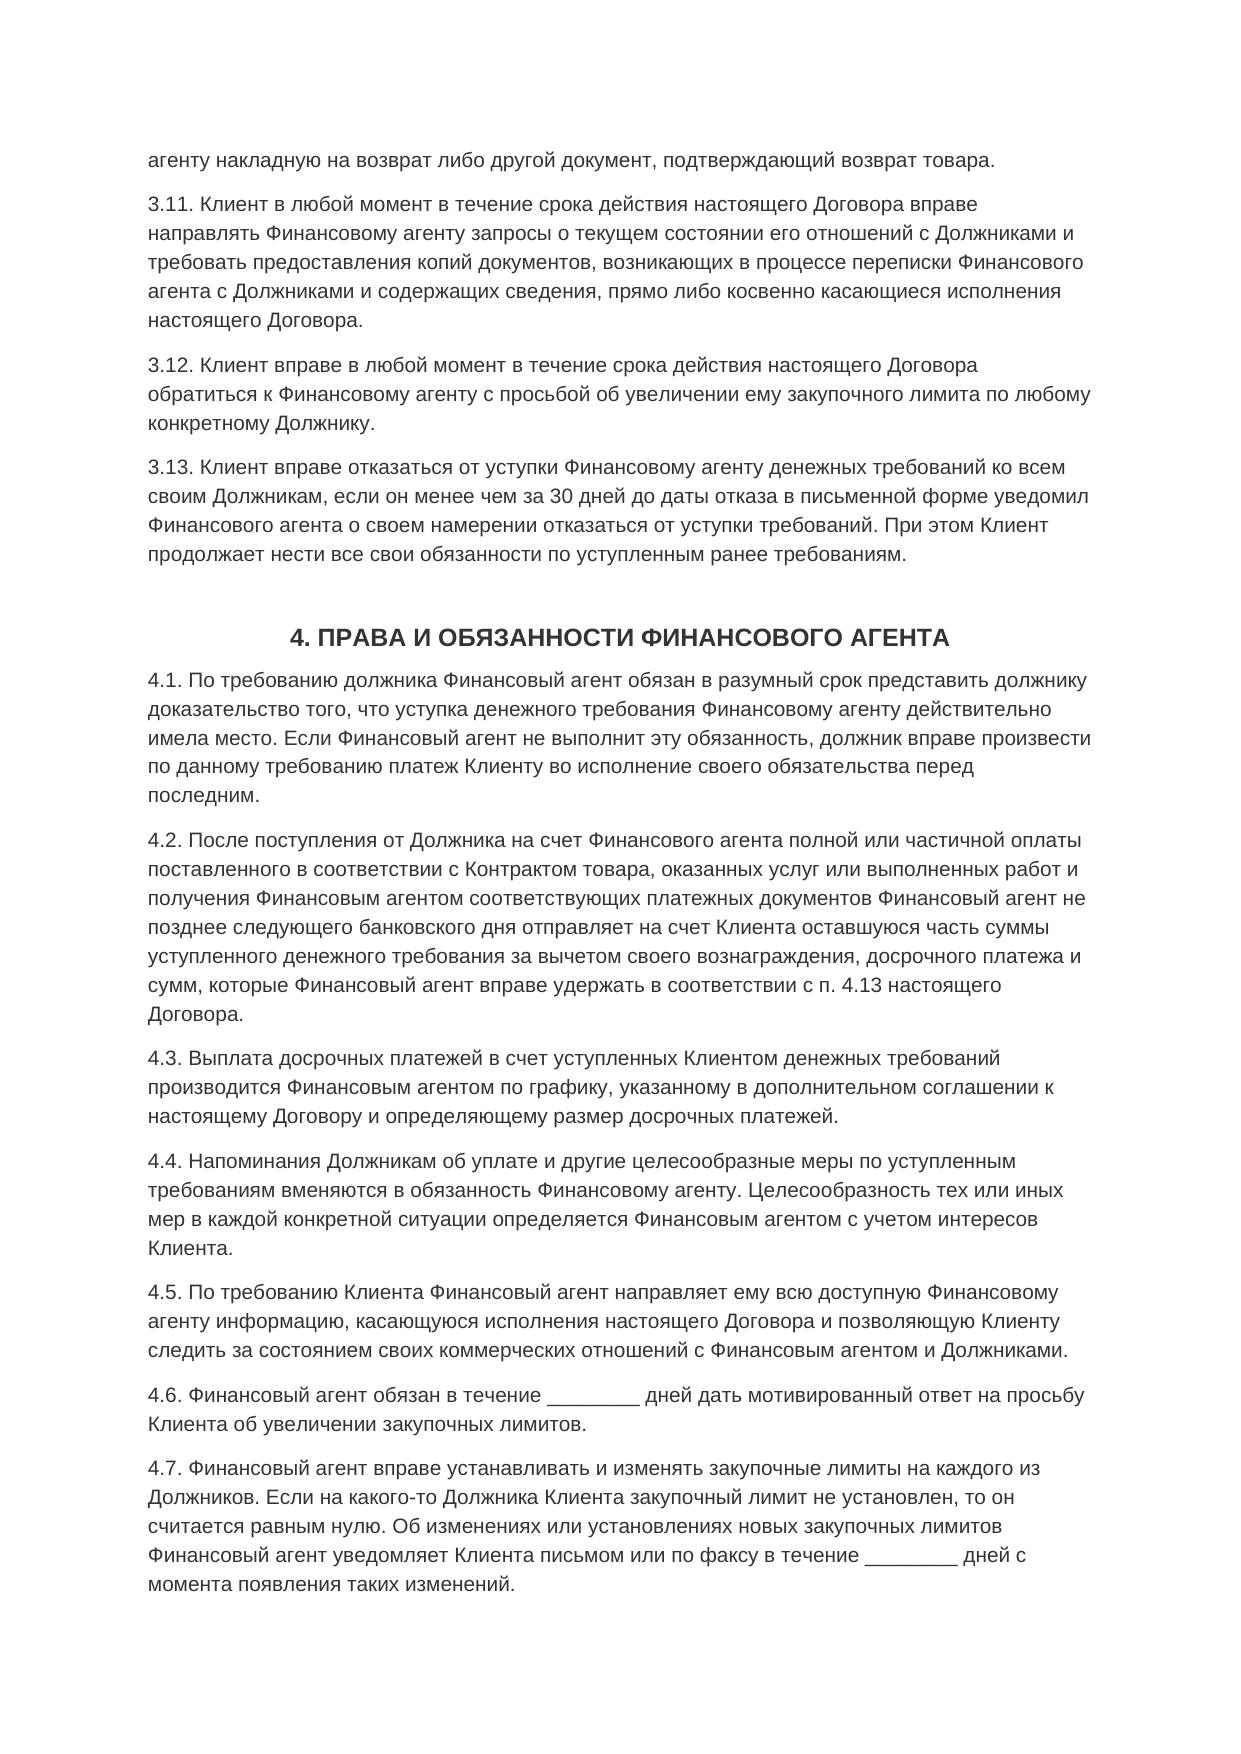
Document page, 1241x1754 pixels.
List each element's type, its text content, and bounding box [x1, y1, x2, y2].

text 4.5. По требованию Клиента Финансовый агент направляет ему всю доступную Финансовому агенту информацию, касающуюся исполнения настоящего Договора и позволяющую Клиенту следить за состоянием своих коммерческих отношений с Финансовым агентом и Должниками. [148, 1280, 1092, 1362]
text 4. ПРАВА И ОБЯЗАННОСТИ ФИНАНСОВОГО АГЕНТА [148, 623, 1092, 652]
text 3.11. Клиент в любой момент в течение срока действия настоящего Договора вправе направлять Финансовому агенту запросы о текущем состоянии его отношений с Должниками и требовать предоставления копий документов, возникающих в процессе переписки Финансового агента с Должниками и содержащих сведения, прямо либо косвенно касающиеся исполнения настоящего Договора. [148, 192, 1092, 332]
text 4.1. По требованию должника Финансовый агент обязан в разумный срок представить должнику доказательство того, что уступка денежного требования Финансовому агенту действительно имела место. Если Финансовый агент не выполнит эту обязанность, должник вправе произвести по данному требованию платеж Клиенту во исполнение своего обязательства перед последним. [148, 667, 1092, 807]
text 4.4. Напоминания Должникам об уплате и другие целесообразные меры по уступленным требованиям вменяются в обязанность Финансовому агенту. Целесообразность тех или иных мер в каждой конкретной ситуации определяется Финансовым агентом с учетом интересов Клиента. [148, 1149, 1092, 1259]
text 3.13. Клиент вправе отказаться от уступки Финансовому агенту денежных требований ко всем своим Должникам, если он менее чем за 30 дней до даты отказа в письменной форме уведомил Финансового агента о своем намерении отказаться от уступки требований. При этом Клиент продолжает нести все свои обязанности по уступленным ранее требованиям. [148, 455, 1092, 566]
text 4.6. Финансовый агент обязан в течение ________ дней дать мотивированный ответ на просьбу Клиента об увеличении закупочных лимитов. [148, 1383, 1092, 1436]
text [148, 148, 1092, 172]
text 4.2. После поступления от Должника на счет Финансового агента полной или частичной оплаты поставленного в соответствии с Контрактом товара, оказанных услуг или выполненных работ и получения Финансовым агентом соответствующих платежных документов Финансовый агент не позднее следующего банковского дня отправляет на счет Клиента оставшуюся часть суммы уступленного денежного требования за вычетом своего вознаграждения, досрочного платежа и сумм, которые Финансовый агент вправе удержать в соответствии с п. 4.13 настоящего Договора. [148, 828, 1092, 1026]
text 3.12. Клиент вправе в любой момент в течение срока действия настоящего Договора обратиться к Финансовому агенту с просьбой об увеличении ему закупочного лимита по любому конкретному Должнику. [148, 353, 1092, 434]
text 4.3. Выплата досрочных платежей в счет уступленных Клиентом денежных требований производится Финансовым агентом по графику, указанному в дополнительном соглашении к настоящему Договору и определяющему размер досрочных платежей. [148, 1046, 1092, 1128]
text 4.7. Финансовый агент вправе устанавливать и изменять закупочные лимиты на каждого из Должников. Если на какого-то Должника Клиента закупочный лимит не установлен, то он считается равным нулю. Об изменениях или установлениях новых закупочных лимитов Финансовый агент уведомляет Клиента письмом или по факсу в течение ________ дней с момента появления таких изменений. [148, 1456, 1092, 1596]
